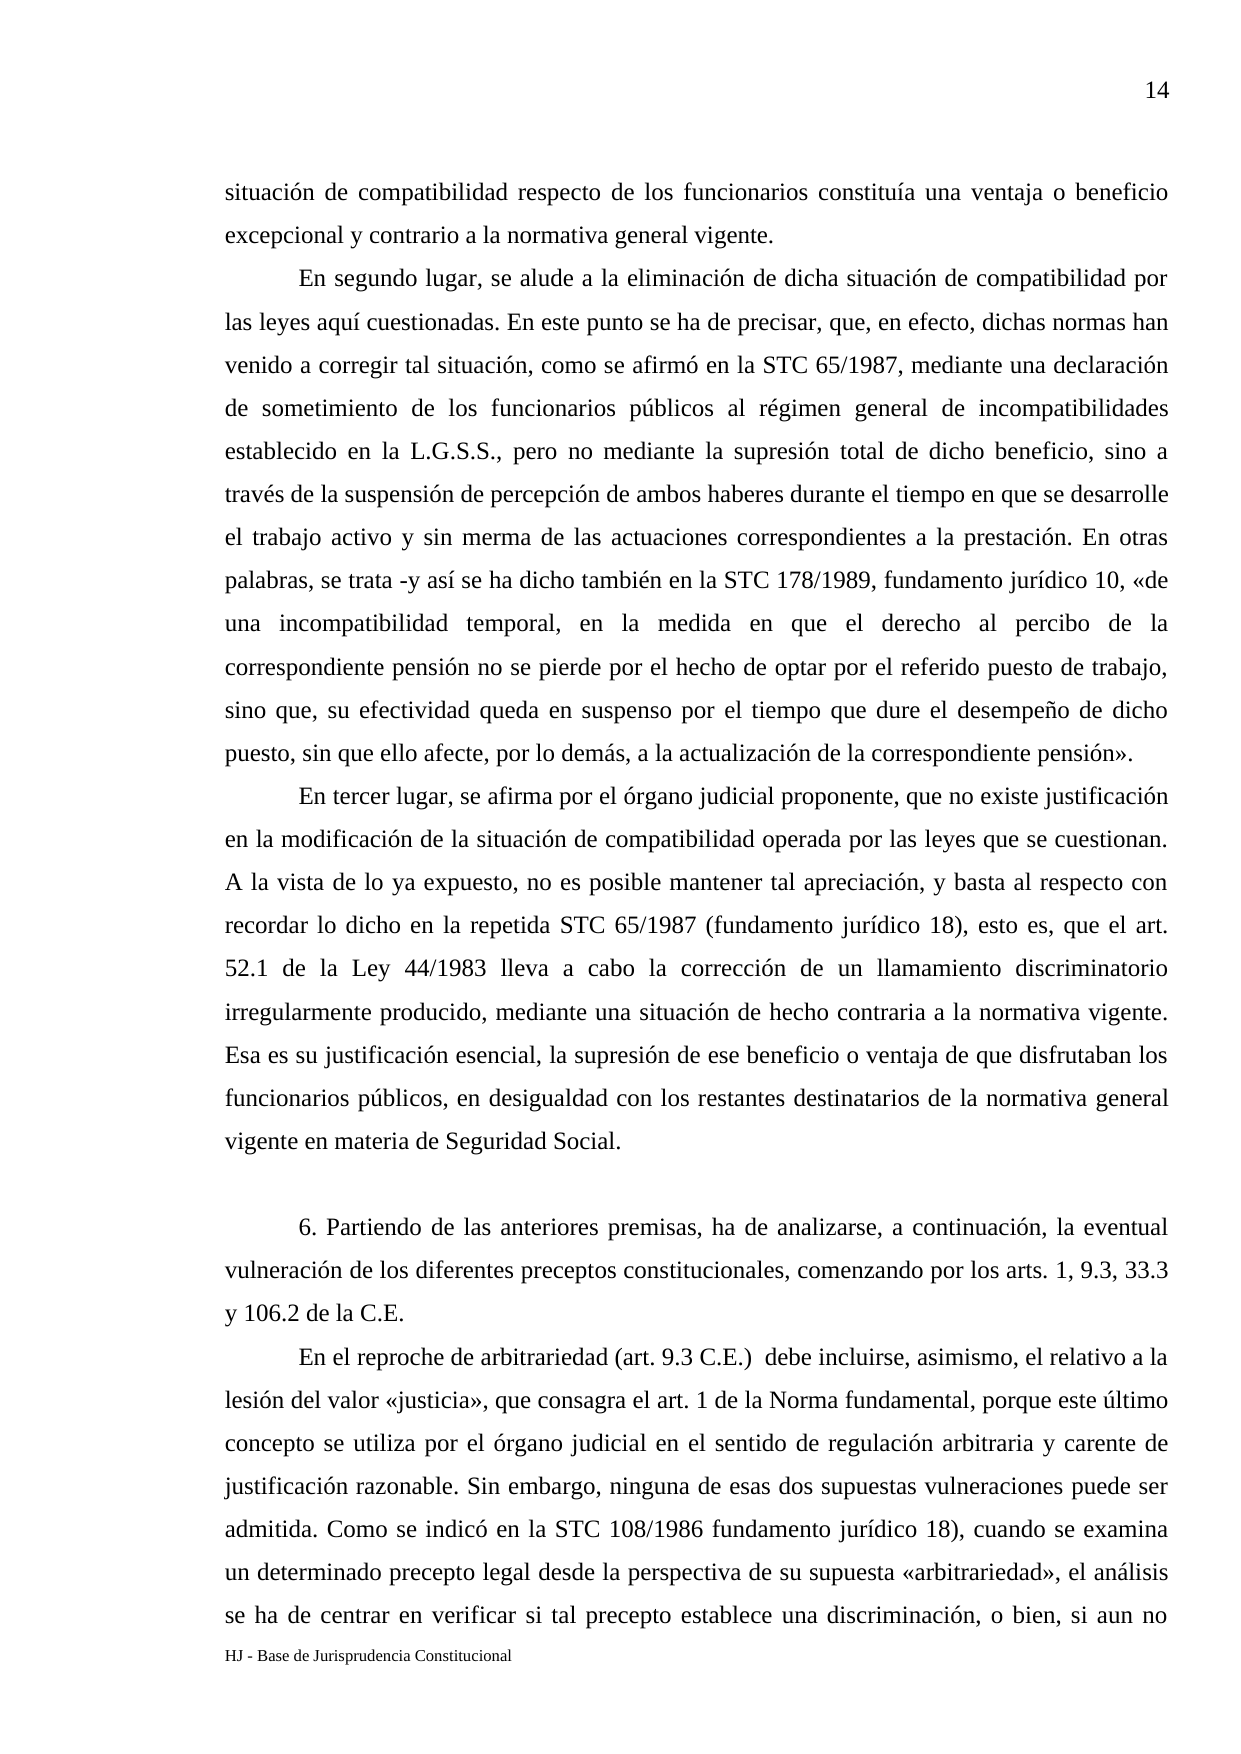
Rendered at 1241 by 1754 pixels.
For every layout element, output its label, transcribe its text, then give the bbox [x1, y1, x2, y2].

text En segundo lugar, se alude a la eliminación de dicha situación de compatibilidad por las leyes aquí cuestionadas. En este punto se ha de precisar, que, en efecto, dichas normas han venido a corregir tal situación, como se afirmó en la STC 65/1987, mediante una declaración de sometimiento de los funcionarios públicos al régimen general de incompatibilidades establecido en la L.G.S.S., pero no mediante la supresión total de dicho beneficio, sino a través de la suspensión de percepción de ambos haberes durante el tiempo en que se desarrolle el trabajo activo y sin merma de las actuaciones correspondientes a la prestación. En otras palabras, se trata -y así se ha dicho también en la STC 178/1989, fundamento jurídico 10, «de una incompatibilidad temporal, en la medida en que el derecho al percibo de la correspondiente pensión no se pierde por el hecho de optar por el referido puesto de trabajo, sino que, su efectividad queda en suspenso por el tiempo que dure el desempeño de dicho puesto, sin que ello afecte, por lo demás, a la actualización de la correspondiente pensión». [224, 263, 1169, 767]
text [224, 1342, 1169, 1629]
text 6. Partiendo de las anteriores premisas, ha de analizarse, a continuación, la eventual vulneración de los diferentes preceptos constitucionales, comenzando por los arts. 1, 9.3, 33.3 y 106.2 de la C.E. [224, 1212, 1169, 1327]
text En tercer lugar, se afirma por el órgano judicial proponente, que no existe justificación en la modificación de la situación de compatibilidad operada por las leyes que se cuestionan. A la vista de lo ya expuesto, no es posible mantener tal apreciación, y basta al respecto con recordar lo dicho en la repetida STC 65/1987 (fundamento jurídico 18), esto es, que el art. 52.1 de la Ley 44/1983 lleva a cabo la corrección de un llamamiento discriminatorio irregularmente producido, mediante una situación de hecho contraria a la normativa vigente. Esa es su justificación esencial, la supresión de ese beneficio o ventaja de que disfrutaban los funcionarios públicos, en desigualdad con los restantes destinatarios de la normativa general vigente en materia de Seguridad Social. [224, 781, 1169, 1155]
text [224, 177, 1169, 249]
